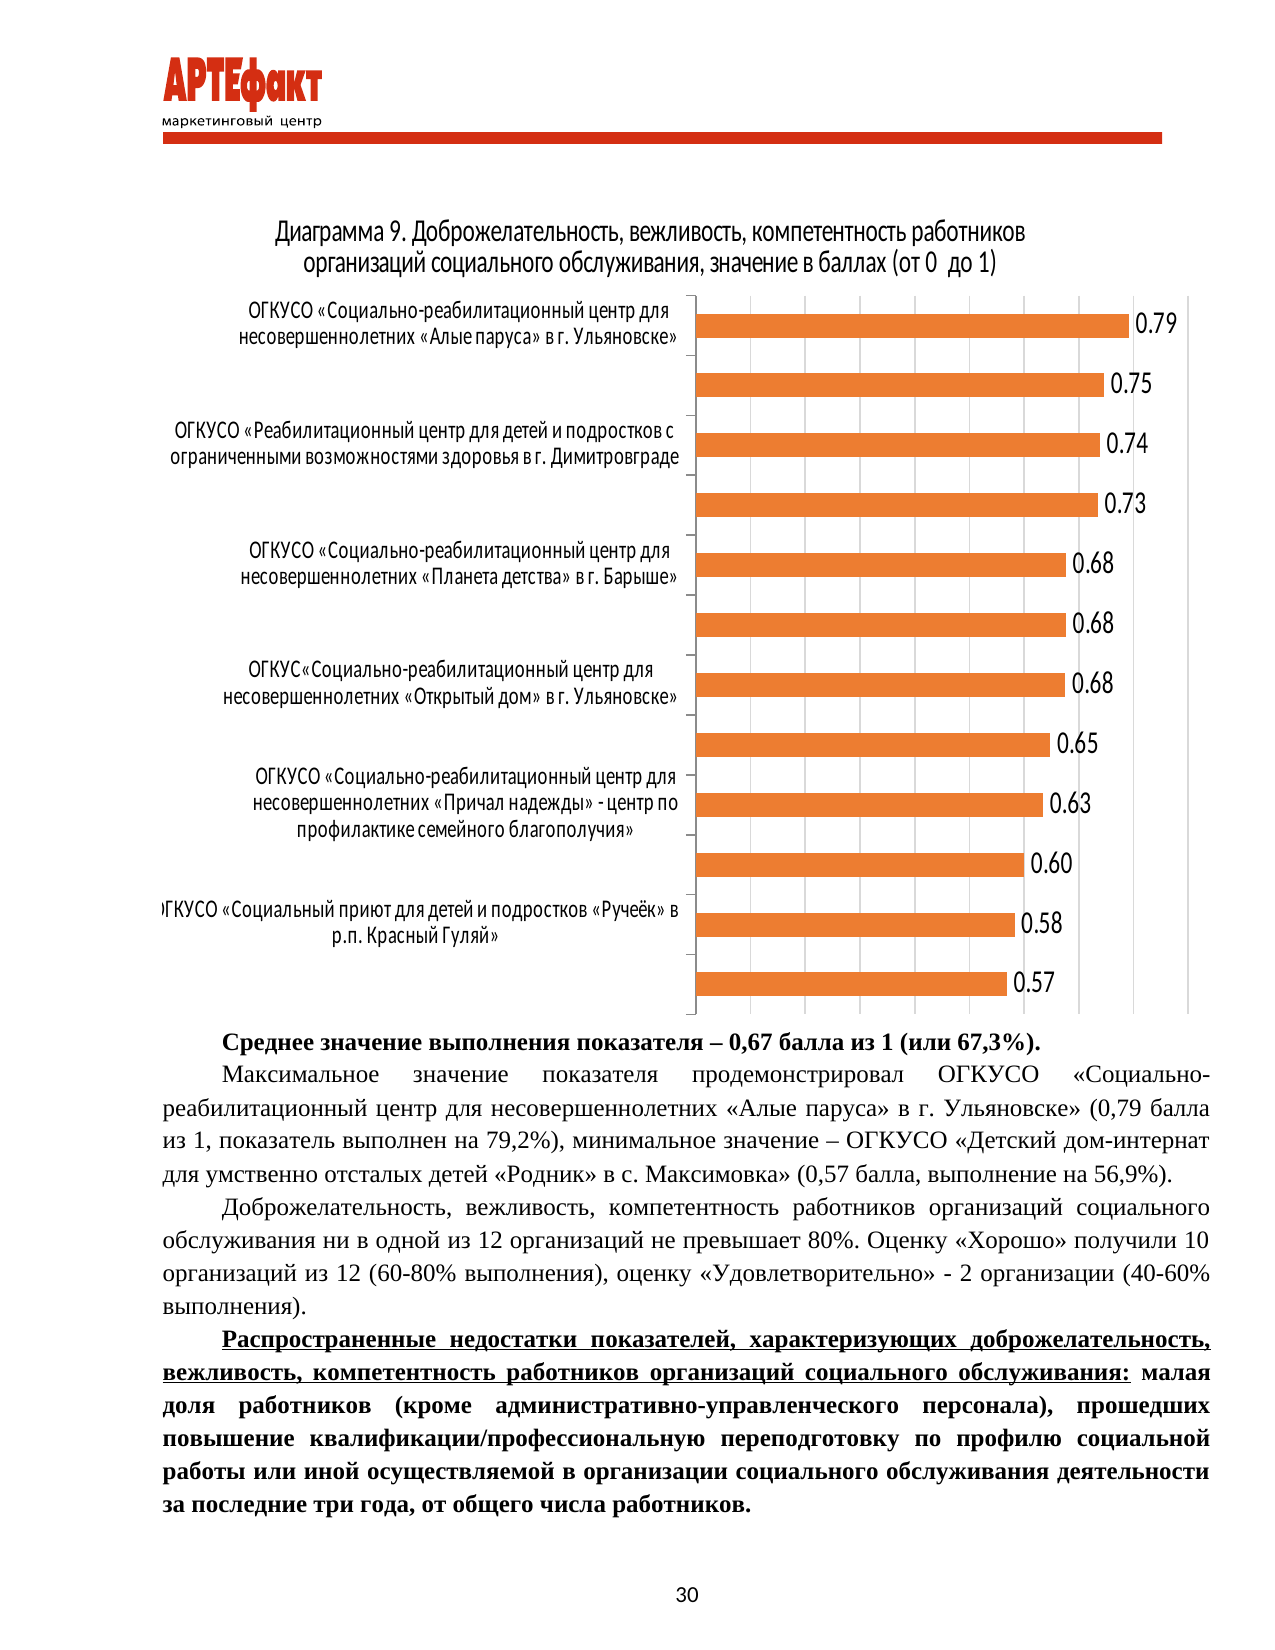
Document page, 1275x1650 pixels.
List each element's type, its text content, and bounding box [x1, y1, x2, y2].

text Доброжелательность, вежливость, компетентность работников организаций социального обслуживания ни в одной из 12 организаций не превышает 80%. Оценку «Хорошо» получили 10 организаций из 12 (60-80% выполнения), оценку «Удовлетворительно» - 2 организации (40-60% выполнения). [162, 1192, 1211, 1319]
text Распространенные недостатки показателей, характеризующих доброжелательность, вежливость, компетентность работников организаций социального обслуживания: малая доля работников (кроме административно-управленческого персонала), прошедших повышение квалификации/профессиональную переподготовку по профилю социальной работы или иной осуществляемой в организации социального обслуживания деятельности за последние три года, от общего числа работников. [162, 1324, 1211, 1518]
text Среднее значение выполнения показателя – 0,67 балла из 1 (или 67,3%). [162, 1027, 1211, 1055]
text Максимальное значение показателя продемонстрировал ОГКУСО «Социально-реабилитационный центр для несовершеннолетних «Алые паруса» в г. Ульяновске» (0,79 балла из 1, показатель выполнен на 79,2%), минимальное значение – ОГКУСО «Детский дом-интернат для умственно отсталых детей «Родник» в с. Максимовка» (0,57 балла, выполнение на 56,9%). [162, 1059, 1211, 1187]
